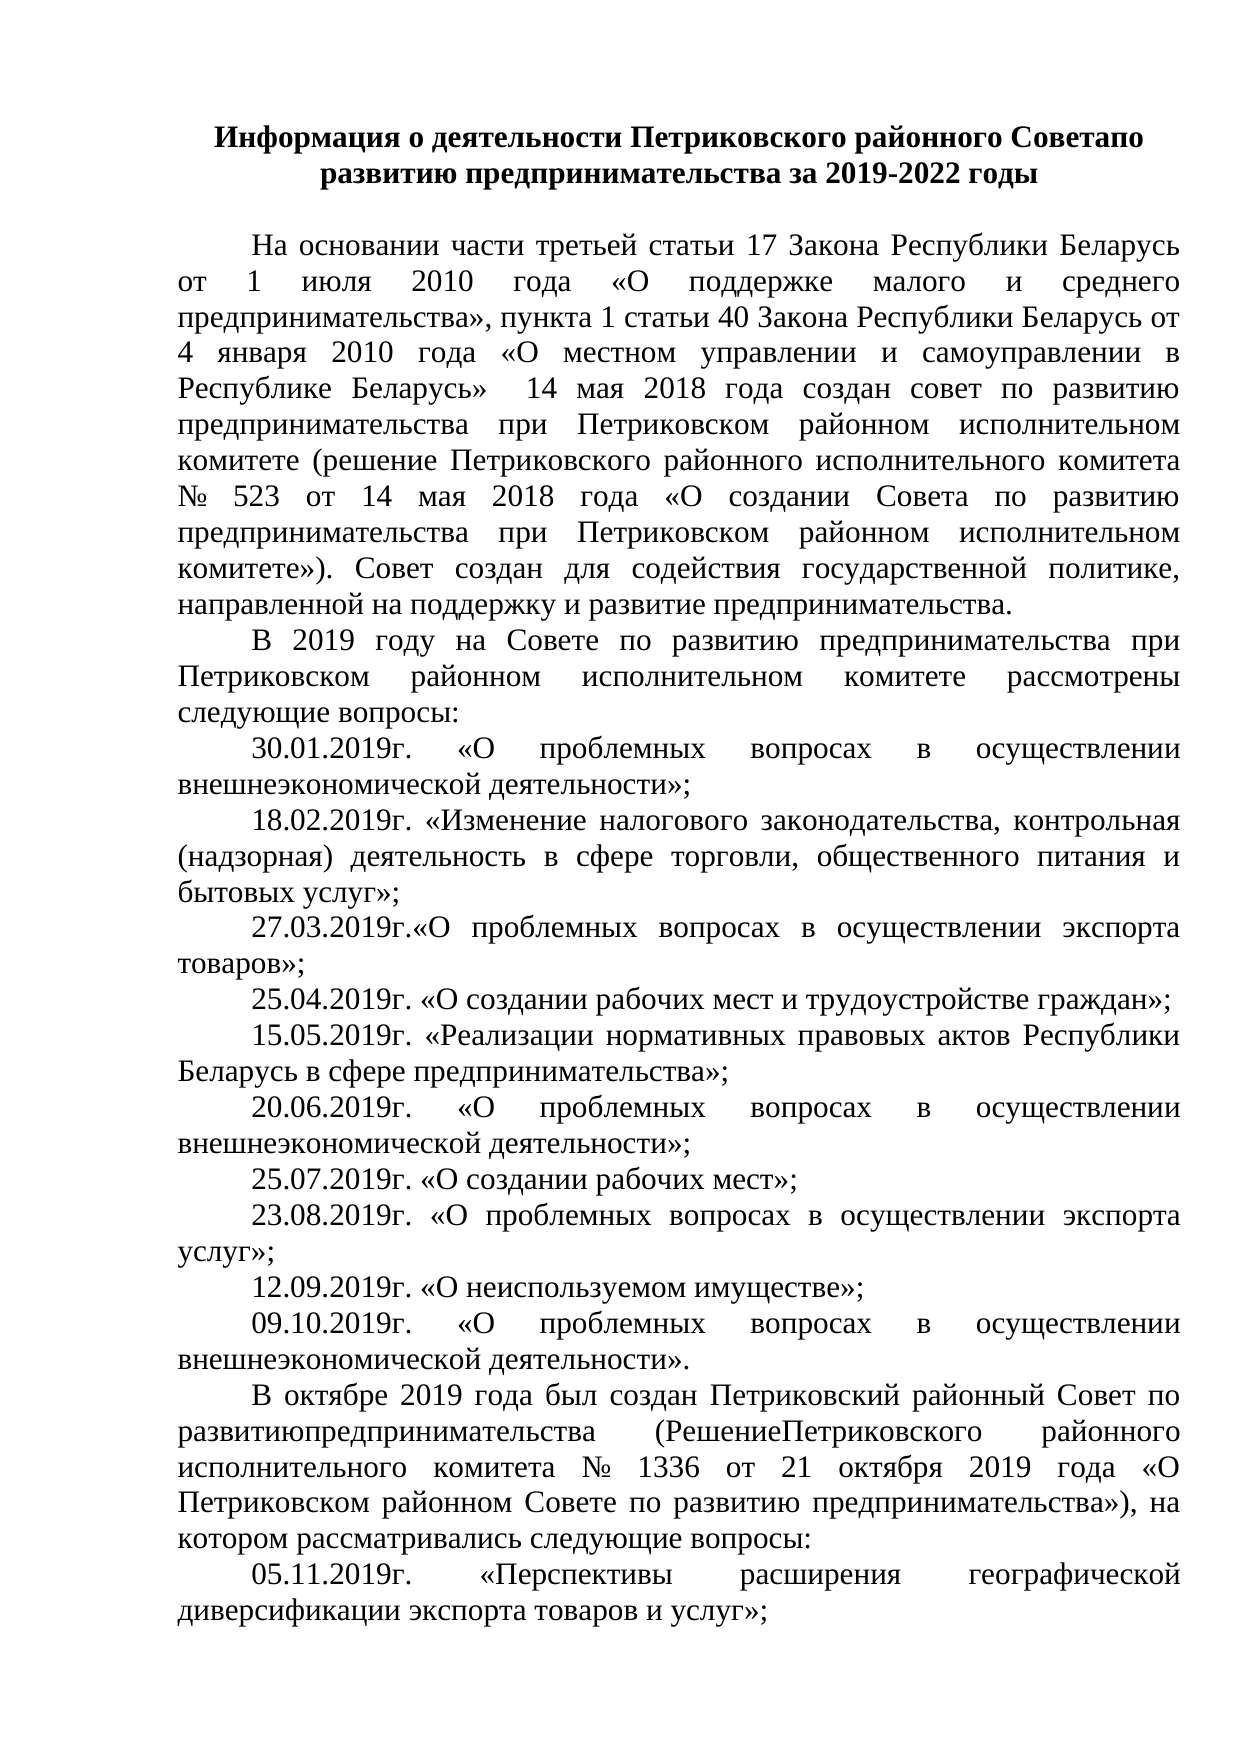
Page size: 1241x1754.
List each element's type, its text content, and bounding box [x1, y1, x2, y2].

text На основании части третьей статьи 17 Закона Республики Беларусь от 1 июля 2010 года «О поддержке малого и среднего предпринимательства», пункта 1 статьи 40 Закона Республики Беларусь от 4 января 2010 года «О местном управлении и самоуправлении в Республике Беларусь» 14 мая 2018 года создан совет по развитию предпринимательства при Петриковском районном исполнительном комитете (решение Петриковского районного исполнительного комитета № 523 от 14 мая 2018 года «О создании Совета по развитию предпринимательства при Петриковском районном исполнительном комитете»). Совет создан для содействия государственной политике, направленной на поддержку и развитие предпринимательства. [177, 226, 1181, 621]
text 25.07.2019г. «О создании рабочих мест»; [177, 1160, 1181, 1196]
text 12.09.2019г. «О неиспользуемом имуществе»; [177, 1268, 1181, 1304]
text 15.05.2019г. «Реализации нормативных правовых актов Республики Беларусь в сфере предпринимательства»; [177, 1017, 1181, 1088]
text 05.11.2019г. «Перспективы расширения географической диверсификации экспорта товаров и услуг»; [177, 1556, 1181, 1627]
text Информация о деятельности Петриковского районного Советапо [177, 118, 1181, 154]
text 09.10.2019г. «О проблемных вопросах в осуществлении внешнеэкономической деятельности». [177, 1304, 1181, 1376]
text 18.02.2019г. «Изменение налогового законодательства, контрольная (надзорная) деятельность в сфере торговли, общественного питания и бытовых услуг»; [177, 801, 1181, 909]
text 25.04.2019г. «О создании рабочих мест и трудоустройстве граждан»; [177, 981, 1181, 1017]
text В октябре 2019 года был создан Петриковский районный Совет по развитиюпредпринимательства (РешениеПетриковского районного исполнительного комитета № 1336 от 21 октября 2019 года «О Петриковском районном Совете по развитию предпринимательства»), на котором рассматривались следующие вопросы: [177, 1376, 1181, 1556]
text развитию предпринимательства за 2019-2022 годы [177, 154, 1181, 190]
text 27.03.2019г.«О проблемных вопросах в осуществлении экспорта товаров»; [177, 909, 1181, 981]
text В 2019 году на Совете по развитию предпринимательства при Петриковском районном исполнительном комитете рассмотрены следующие вопросы: [177, 621, 1181, 729]
text 20.06.2019г. «О проблемных вопросах в осуществлении внешнеэкономической деятельности»; [177, 1088, 1181, 1160]
text 30.01.2019г. «О проблемных вопросах в осуществлении внешнеэкономической деятельности»; [177, 729, 1181, 801]
text 23.08.2019г. «О проблемных вопросах в осуществлении экспорта услуг»; [177, 1196, 1181, 1268]
